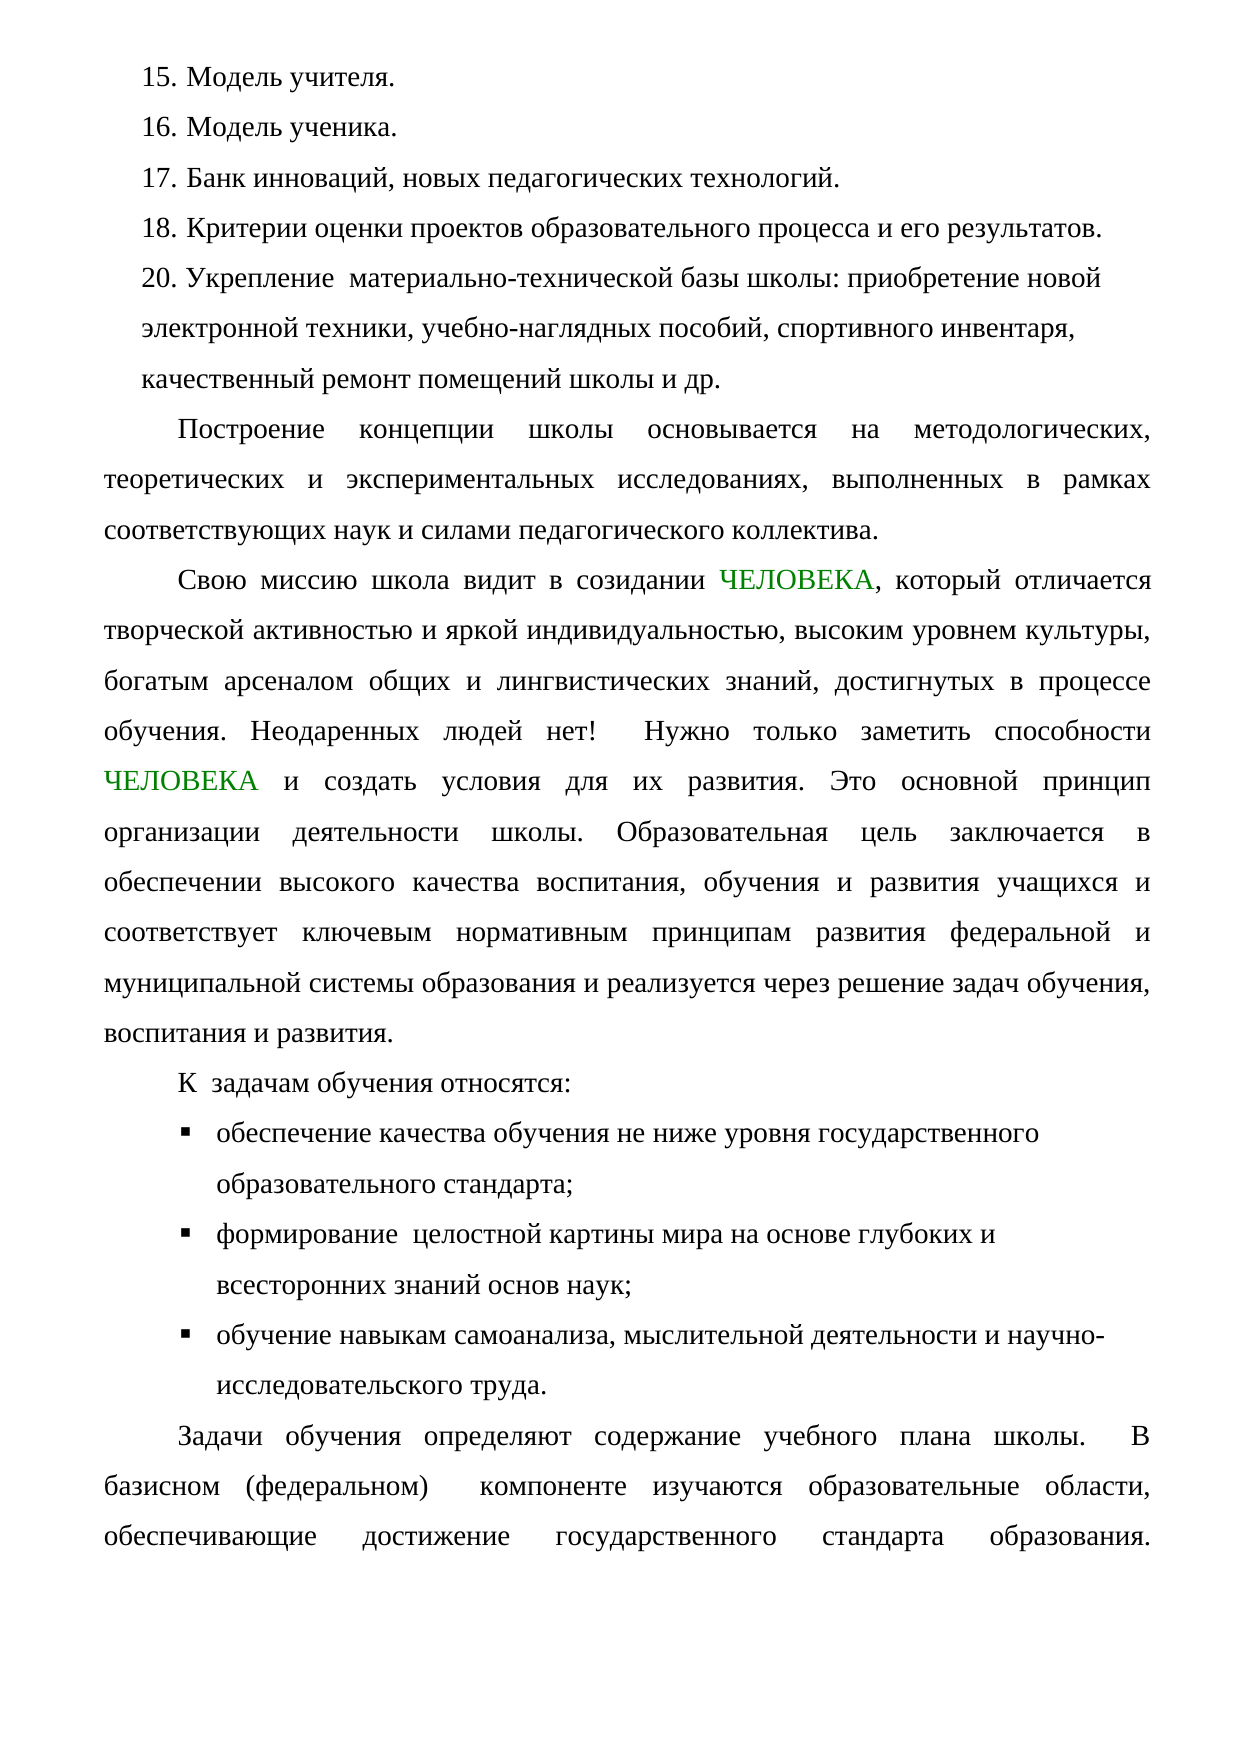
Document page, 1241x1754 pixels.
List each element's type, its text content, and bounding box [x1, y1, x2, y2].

text К задачам обучения относятся: [103, 1065, 1152, 1099]
list формирование целостной картины мира на основе глубоких и всесторонних знаний основ наук; [178, 1216, 1152, 1300]
list обеспечение качества обучения не ниже уровня государственного образовательного стандарта; [178, 1116, 1152, 1199]
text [103, 1418, 1152, 1552]
text Свою миссию школа видит в созидании ЧЕЛОВЕКА, который отличается творческой активностью и яркой индивидуальностью, высоким уровнем культуры, богатым арсеналом общих и лингвистических знаний, достигнутых в процессе обучения. Неодаренных людей нет! Нужно только заметить способности ЧЕЛОВЕКА и создать условия для их развития. Это основной принцип организации деятельности школы. Образовательная цель заключается в обеспечении высокого качества воспитания, обучения и развития учащихся и соответствует ключевым нормативным принципам развития федеральной и муниципальной системы образования и реализуется через решение задач обучения, воспитания и развития. [103, 562, 1152, 1048]
text Построение концепции школы основывается на методологических, теоретических и экспериментальных исследованиях, выполненных в рамках соответствующих наук и силами педагогического коллектива. [103, 411, 1152, 545]
list обучение навыкам самоанализа, мыслительной деятельности и научно-исследовательского труда. [178, 1317, 1152, 1401]
text 20. Укрепление материально-технической базы школы: приобретение новой электронной техники, учебно-наглядных пособий, спортивного инвентаря, качественный ремонт помещений школы и др. [141, 260, 1152, 394]
list Банк инноваций, новых педагогических технологий. [141, 160, 1152, 193]
list Критерии оценки проектов образовательного процесса и его результатов. [141, 210, 1152, 243]
list Модель ученика. [141, 109, 1152, 143]
list Модель учителя. [141, 59, 1152, 93]
